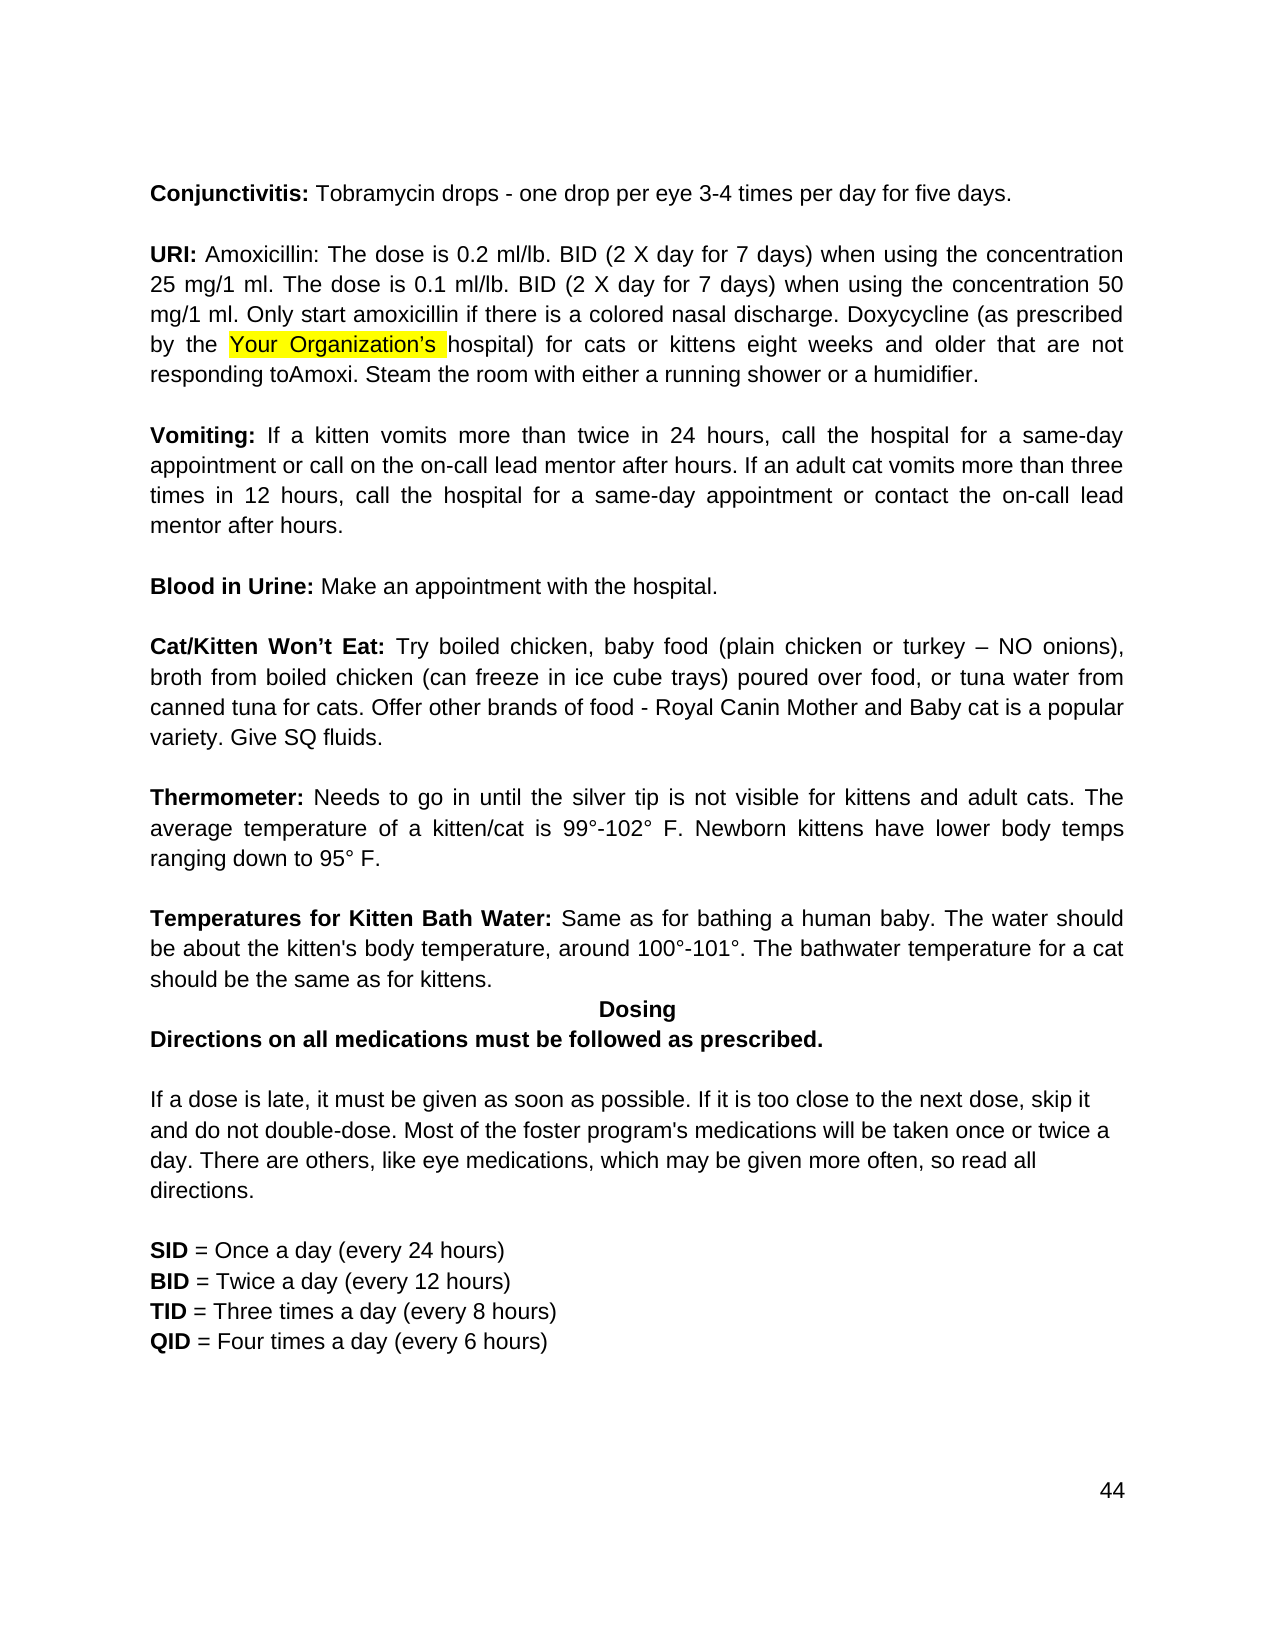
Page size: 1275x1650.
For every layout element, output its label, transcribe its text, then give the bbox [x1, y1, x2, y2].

text Cat/Kitten Won’t Eat: Try boiled chicken, baby food (plain chicken or turkey – NO onions), broth from boiled chicken (can freeze in ice cube trays) poured over food, or tuna water from canned tuna for cats. Offer other brands of food - Royal Canin Mother and Baby cat is a popular variety. Give SQ fluids. [150, 633, 1125, 750]
text Thermometer: Needs to go in until the silver tip is not visible for kittens and adult cats. The average temperature of a kitten/cat is 99°-102° F. Newborn kittens have lower body temps ranging down to 95° F. [150, 784, 1125, 871]
text SID = Once a day (every 24 hours) [150, 1237, 1125, 1264]
text Conjunctivitis: Tobramycin drops - one drop per eye 3-4 times per day for five days. [150, 180, 1125, 207]
text BID = Twice a day (every 12 hours) [150, 1268, 1125, 1294]
text If a dose is late, it must be given as soon as possible. If it is too close to the next dose, skip it and do not double-dose. Most of the foster program's medications will be taken once or twice a day. There are others, like eye medications, which may be given more often, so read all directions. [150, 1086, 1125, 1203]
text Blood in Urine: Make an appointment with the hospital. [150, 573, 1125, 599]
text Temperatures for Kitten Bath Water: Same as for bathing a human baby. The water should be about the kitten's body temperature, around 100°-101°. The bathwater temperature for a cat should be the same as for kittens. [150, 905, 1125, 992]
subtitle Dosing [150, 996, 1125, 1022]
text QID = Four times a day (every 6 hours) [150, 1328, 1125, 1354]
text TID = Three times a day (every 8 hours) [150, 1298, 1125, 1324]
text URI: Amoxicillin: The dose is 0.2 ml/lb. BID (2 X day for 7 days) when using the concentration 25 mg/1 ml. The dose is 0.1 ml/lb. BID (2 X day for 7 days) when using the concentration 50 mg/1 ml. Only start amoxicillin if there is a colored nasal discharge. Doxycycline (as prescribed by the Your Organization’s hospital) for cats or kittens eight weeks and older that are not responding toAmoxi. Steam the room with either a running shower or a humidifier. [150, 241, 1125, 388]
text Directions on all medications must be followed as prescribed. [150, 1026, 1125, 1052]
text Vomiting: If a kitten vomits more than twice in 24 hours, call the hospital for a same-day appointment or call on the on-call lead mentor after hours. If an adult cat vomits more than three times in 12 hours, call the hospital for a same-day appointment or contact the on-call lead mentor after hours. [150, 422, 1125, 539]
